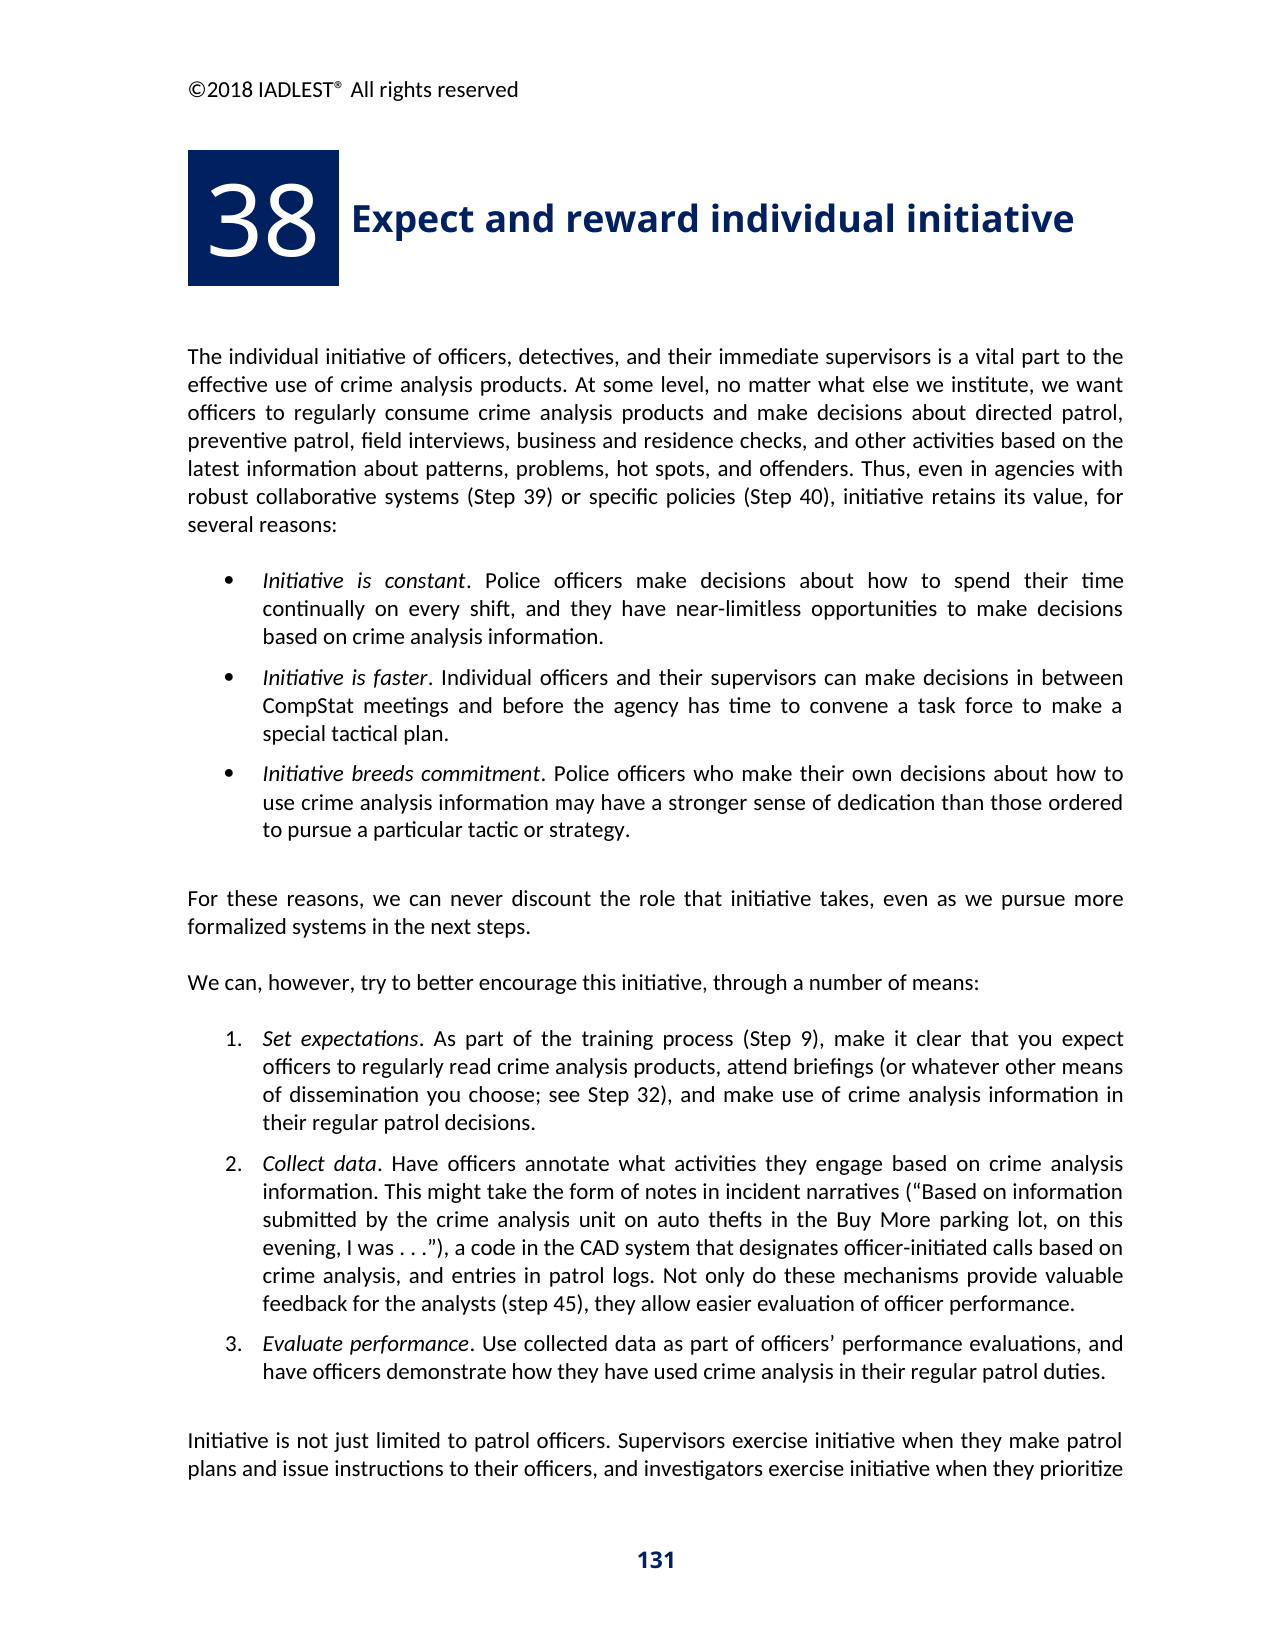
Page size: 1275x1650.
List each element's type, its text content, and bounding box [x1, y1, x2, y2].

list Set expectations. As part of the training process (Step 9), make it clear that you expect officers to regularly read crime analysis products, attend briefings (or whatever other means of dissemination you choose; see Step 32), and make use of crime analysis information in their regular patrol decisions. [225, 1024, 1125, 1136]
text For these reasons, we can never discount the role that initiative takes, even as we pursue more formalized systems in the next steps. [187, 884, 1125, 940]
list Initiative is constant. Police officers make decisions about how to spend their time continually on every shift, and they have near-limitless opportunities to make decisions based on crime analysis information. [225, 566, 1125, 651]
table_header Expect and reward individual initiative [339, 150, 1125, 286]
text The individual initiative of officers, detectives, and their immediate supervisors is a vital part to the effective use of crime analysis products. At some level, no matter what else we institute, we want officers to regularly consume crime analysis products and make decisions about directed patrol, preventive patrol, field interviews, business and residence checks, and other activities based on the latest information about patterns, problems, hot spots, and offenders. Thus, even in agencies with robust collaborative systems (Step 39) or specific policies (Step 40), initiative retains its value, for several reasons: [187, 342, 1125, 538]
table_header 38 [188, 150, 339, 286]
list Evaluate performance. Use collected data as part of officers’ performance evaluations, and have officers demonstrate how they have used crime analysis in their regular patrol duties. [225, 1329, 1125, 1386]
list Collect data. Have officers annotate what activities they engage based on crime analysis information. This might take the form of notes in incident narratives (“Based on information submitted by the crime analysis unit on auto thefts in the Buy More parking lot, on this evening, I was . . .”), a code in the CAD system that designates officer-initiated calls based on crime analysis, and entries in patrol logs. Not only do these mechanisms provide valuable feedback for the analysts (step 45), they allow easier evaluation of officer performance. [225, 1149, 1125, 1317]
list Initiative is faster. Individual officers and their supervisors can make decisions in between CompStat meetings and before the agency has time to convene a task force to make a special tactical plan. [225, 663, 1125, 747]
text We can, however, try to better encourage this initiative, through a number of means: [187, 968, 1125, 996]
list Initiative breeds commitment. Police officers who make their own decisions about how to use crime analysis information may have a stronger sense of dedication than those ordered to pursue a particular tactic or strategy. [225, 759, 1125, 844]
